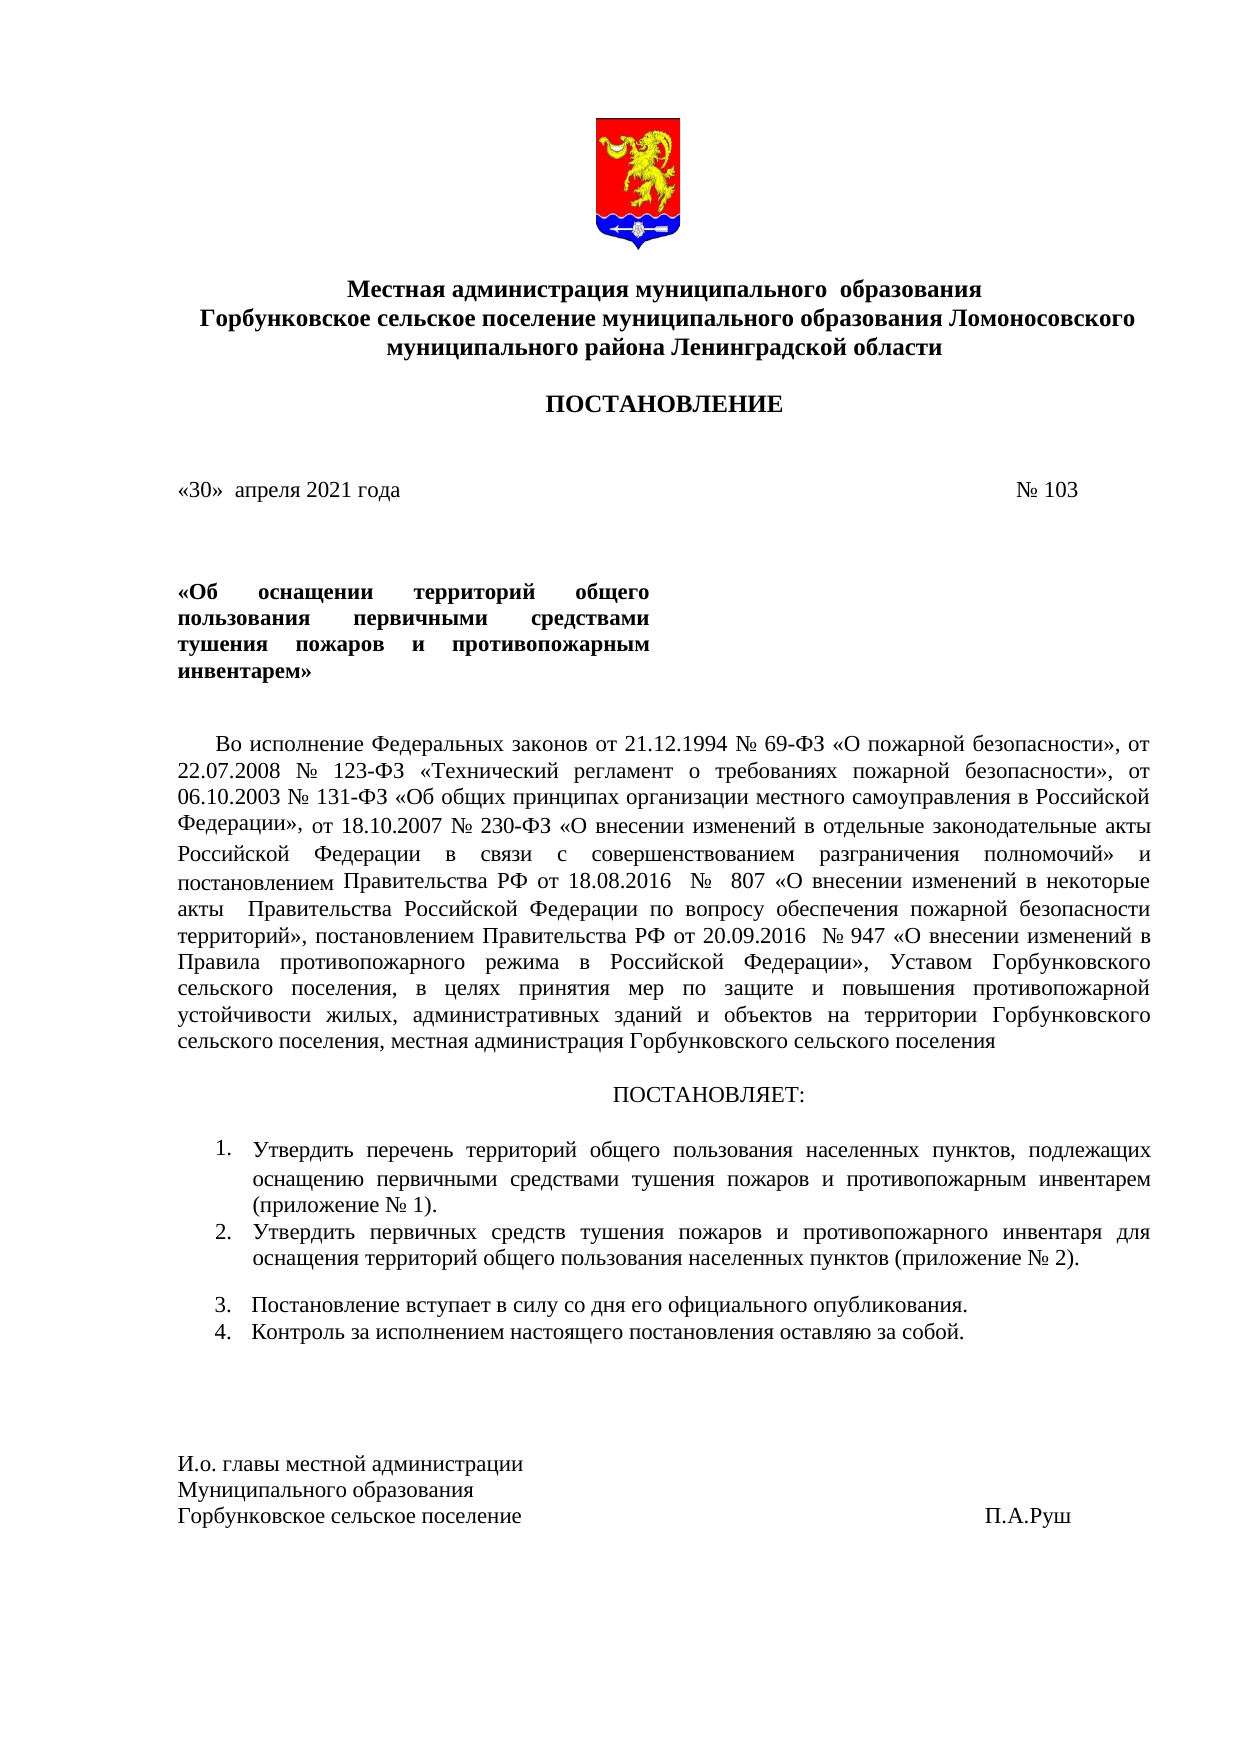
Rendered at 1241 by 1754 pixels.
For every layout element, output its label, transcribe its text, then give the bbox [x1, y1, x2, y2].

text Горбунковское сельское поселение муниципального образования Ломоносовского муниципального района Ленинградской области [177, 303, 1152, 361]
text «Об оснащении территорий общего пользования первичными средствами тушения пожаров и противопожарным инвентарем» [177, 578, 650, 683]
text ПОСТАНОВЛЕНИЕ [177, 389, 1152, 418]
text Местная администрация муниципального образования [177, 274, 1152, 303]
text И.о. главы местной администрации [177, 1449, 1152, 1476]
list Контроль за исполнением настоящего постановления оставляю за собой. [214, 1318, 1152, 1344]
text Во исполнение Федеральных законов от 21.12.1994 № 69-ФЗ «О пожарной безопасности», от 22.07.2008 № 123-ФЗ «Технический регламент о требованиях пожарной безопасности», от 06.10.2003 № 131-ФЗ «Об общих принципах организации местного самоуправления в Российской Федерации», от 18.10.2007 № 230-ФЗ «О внесении изменений в отдельные законодательные акты Российской Федерации в связи с совершенствованием разграничения полномочий» и постановлением Правительства РФ от 18.08.2016 № 807 «О внесении изменений в некоторые акты Правительства Российской Федерации по вопросу обеспечения пожарной безопасности территорий», постановлением Правительства РФ от 20.09.2016 № 947 «О внесении изменений в Правила противопожарного режима в Российской Федерации», Уставом Горбунковского сельского поселения, в целях принятия мер по защите и повышения противопожарной устойчивости жилых, административных зданий и объектов на территории Горбунковского сельского поселения, местная администрация Горбунковского сельского поселения [177, 730, 1152, 1053]
table_header «30» апреля 2021 года [166, 476, 664, 527]
picture [596, 118, 681, 250]
text Муниципального образования [177, 1476, 1152, 1502]
list Постановление вступает в силу со дня его официального опубликования. [214, 1291, 1152, 1318]
text ПОСТАНОВЛЯЕТ: [177, 1082, 1152, 1108]
table_header № 103 [664, 476, 1163, 527]
list Утвердить первичных средств тушения пожаров и противопожарного инвентаря для оснащения территорий общего пользования населенных пунктов (приложение № 2). [215, 1218, 1152, 1271]
list Утвердить перечень территорий общего пользования населенных пунктов, подлежащих оснащению первичными средствами тушения пожаров и противопожарным инвентарем (приложение № 1). [215, 1134, 1152, 1218]
text Горбунковское сельское поселение П.А.Руш [177, 1502, 1152, 1529]
